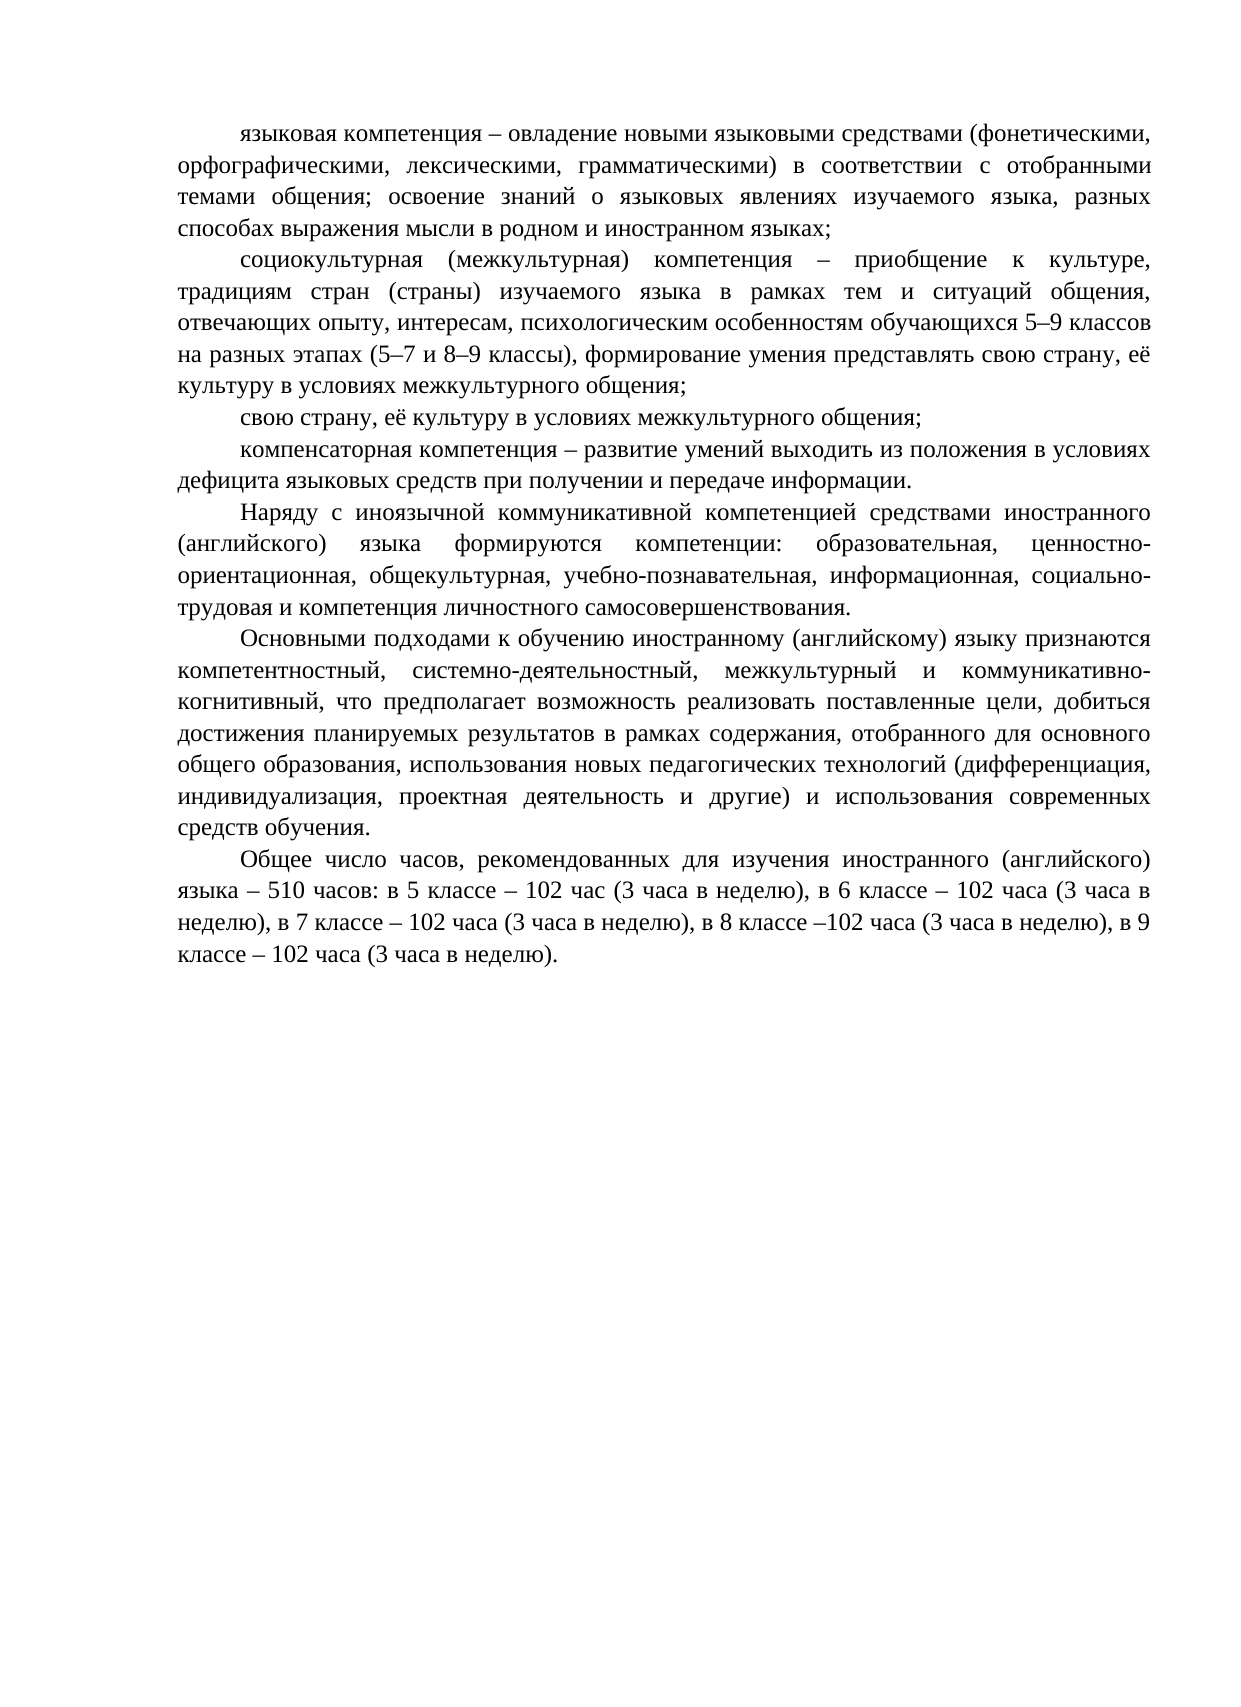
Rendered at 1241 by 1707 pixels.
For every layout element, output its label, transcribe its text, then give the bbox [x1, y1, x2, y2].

text ‌Общее число часов, рекомендованных для изучения иностранного (английского) языка – 510 часов: в 5 классе – 102 час (3 часа в неделю), в 6 классе – 102 часа (3 часа в неделю), в 7 классе – 102 часа (3 часа в неделю), в 8 классе –102 часа (3 часа в неделю), в 9 классе – 102 часа (3 часа в неделю).‌ [177, 844, 1152, 967]
text компенсаторная компетенция – развитие умений выходить из положения в условиях дефицита языковых средств при получении и передаче информации. [177, 434, 1152, 494]
text Основными подходами к обучению иностранному (английскому) языку признаются компетентностный, системно-деятельностный, межкультурный и коммуникативно-когнитивный, что предполагает возможность реализовать поставленные цели, добиться достижения планируемых результатов в рамках содержания, отобранного для основного общего образования, использования новых педагогических технологий (дифференциация, индивидуализация, проектная деятельность и другие) и использования современных средств обучения. [177, 623, 1152, 841]
text Наряду с иноязычной коммуникативной компетенцией средствами иностранного (английского) языка формируются компетенции: образовательная, ценностно-ориентационная, общекультурная, учебно-познавательная, информационная, социально-трудовая и компетенция личностного самосовершенствования. [177, 497, 1152, 620]
text социокультурная (межкультурная) компетенция – приобщение к культуре, традициям стран (страны) изучаемого языка в рамках тем и ситуаций общения, отвечающих опыту, интересам, психологическим особенностям обучающихся 5–9 классов на разных этапах (5–7 и 8–9 классы), формирование умения представлять свою страну, её культуру в условиях межкультурного общения; [177, 244, 1152, 399]
text свою страну, её культуру в условиях межкультурного общения; [177, 402, 1152, 431]
text языковая компетенция – овладение новыми языковыми средствами (фонетическими, орфографическими, лексическими, грамматическими) в соответствии c отобранными темами общения; освоение знаний о языковых явлениях изучаемого языка, разных способах выражения мысли в родном и иностранном языках; [177, 118, 1152, 242]
